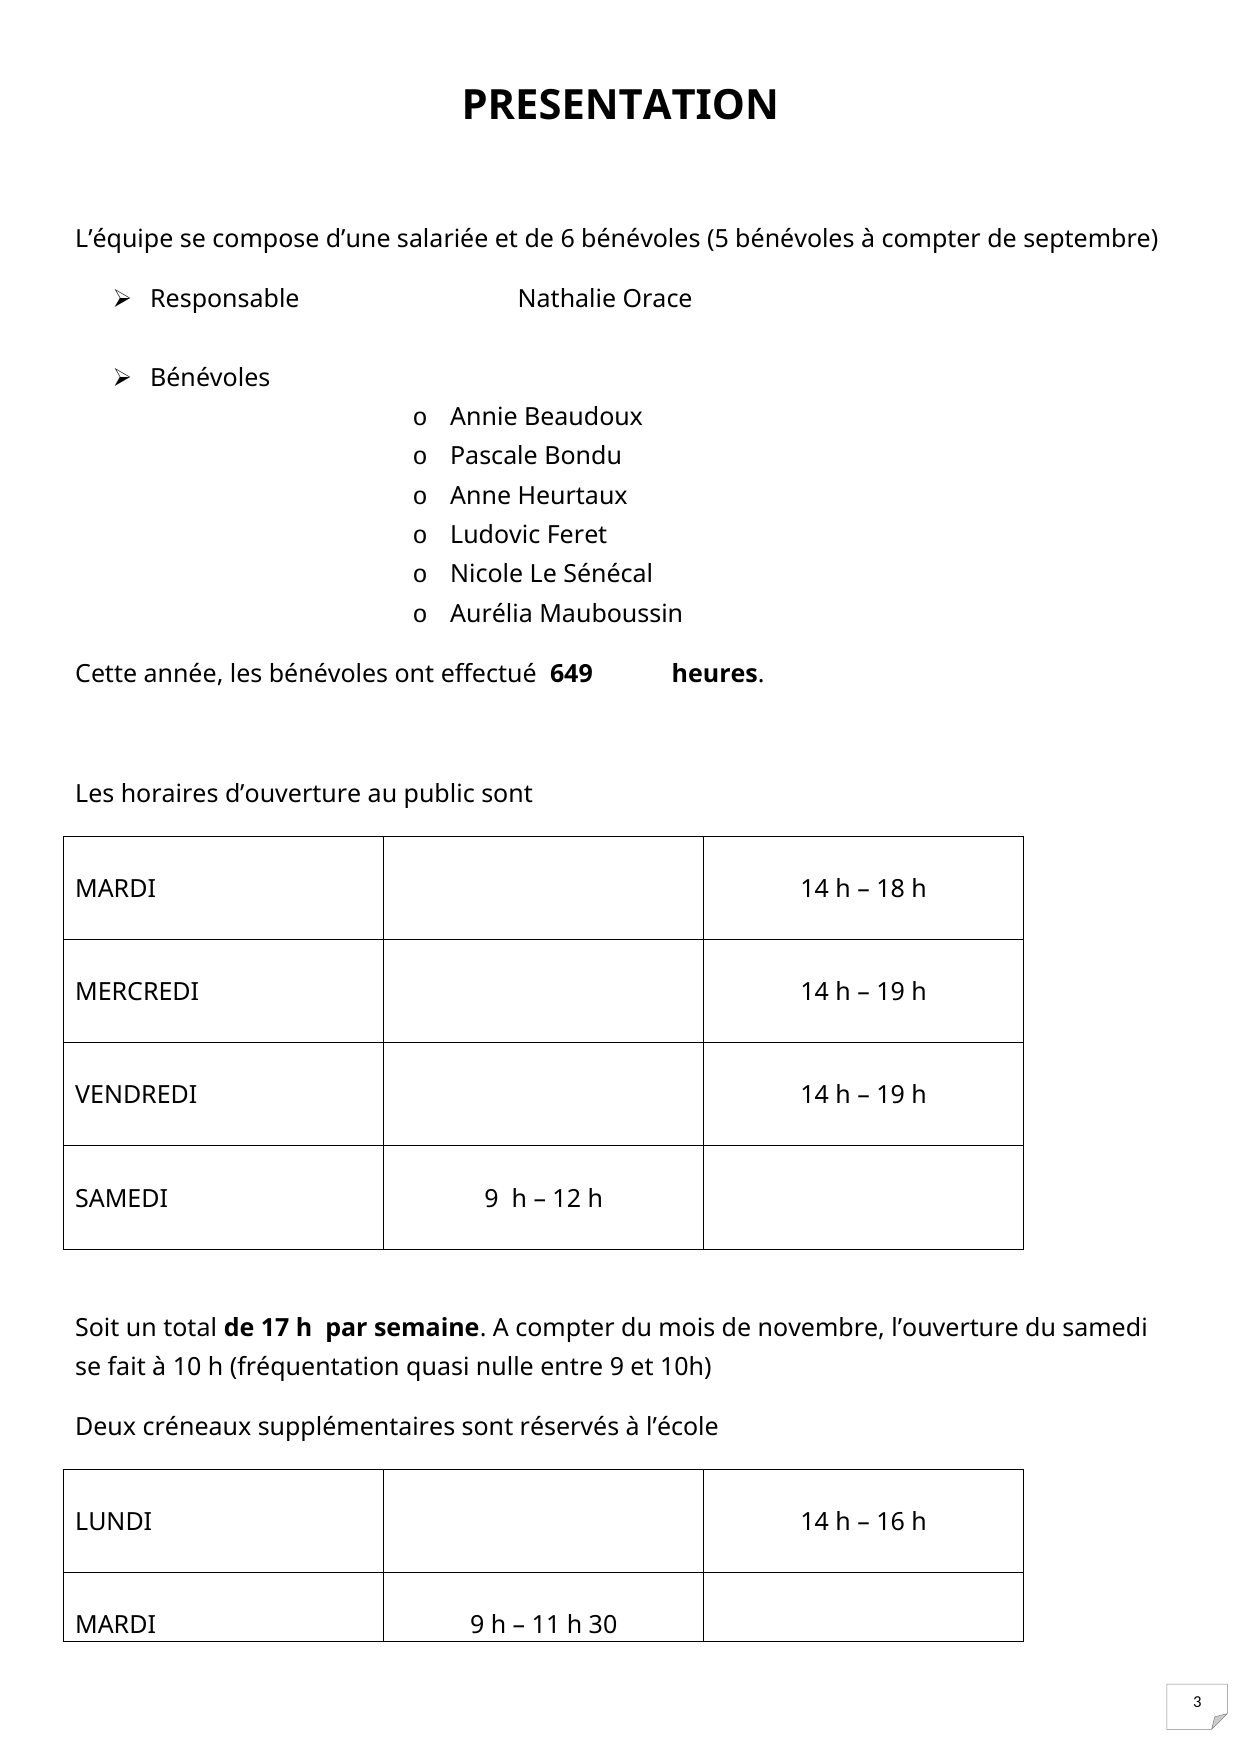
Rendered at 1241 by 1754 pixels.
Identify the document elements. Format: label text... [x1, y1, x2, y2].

table_cell 14 h – 19 h [704, 1043, 1023, 1145]
text Soit un total de 17 h par semaine. A compter du mois de novembre, l’ouverture du samedi se fait à 10 h (fréquentation quasi nulle entre 9 et 10h) [75, 1309, 1165, 1383]
table_cell SAMEDI [64, 1146, 383, 1248]
table_header LUNDI [64, 1470, 383, 1572]
table_cell MARDI [64, 1573, 383, 1641]
list Bénévoles [112, 359, 1165, 393]
table_header [384, 837, 703, 939]
list Nicole Le Sénécal [412, 556, 1165, 590]
table_header 14 h – 16 h [704, 1470, 1023, 1572]
text Les horaires d’ouverture au public sont [75, 776, 1165, 810]
table_header MARDI [64, 837, 383, 939]
table_cell [704, 1146, 1023, 1248]
table_cell 9 h – 11 h 30 [384, 1573, 703, 1641]
list Anne Heurtaux [412, 477, 1165, 512]
list Ludovic Feret [412, 517, 1165, 551]
list Responsable Nathalie Orace [112, 281, 1165, 315]
list Pascale Bondu [412, 438, 1165, 472]
table_cell MERCREDI [64, 940, 383, 1042]
table_cell 9 h – 12 h [384, 1146, 703, 1248]
table_cell [384, 1043, 703, 1145]
table_header 14 h – 18 h [704, 837, 1023, 939]
list Aurélia Mauboussin [412, 595, 1165, 630]
text Deux créneaux supplémentaires sont réservés à l’école [75, 1409, 1165, 1443]
text PRESENTATION [75, 75, 1165, 132]
list Annie Beaudoux [412, 398, 1165, 433]
table_cell [704, 1573, 1023, 1641]
table_cell 14 h – 19 h [704, 940, 1023, 1042]
table_header [384, 1470, 703, 1572]
table_cell VENDREDI [64, 1043, 383, 1145]
text L’équipe se compose d’une salariée et de 6 bénévoles (5 bénévoles à compter de septembre) [75, 221, 1165, 255]
table_cell [384, 940, 703, 1042]
text Cette année, les bénévoles ont effectué 649 heures. [75, 656, 1165, 690]
